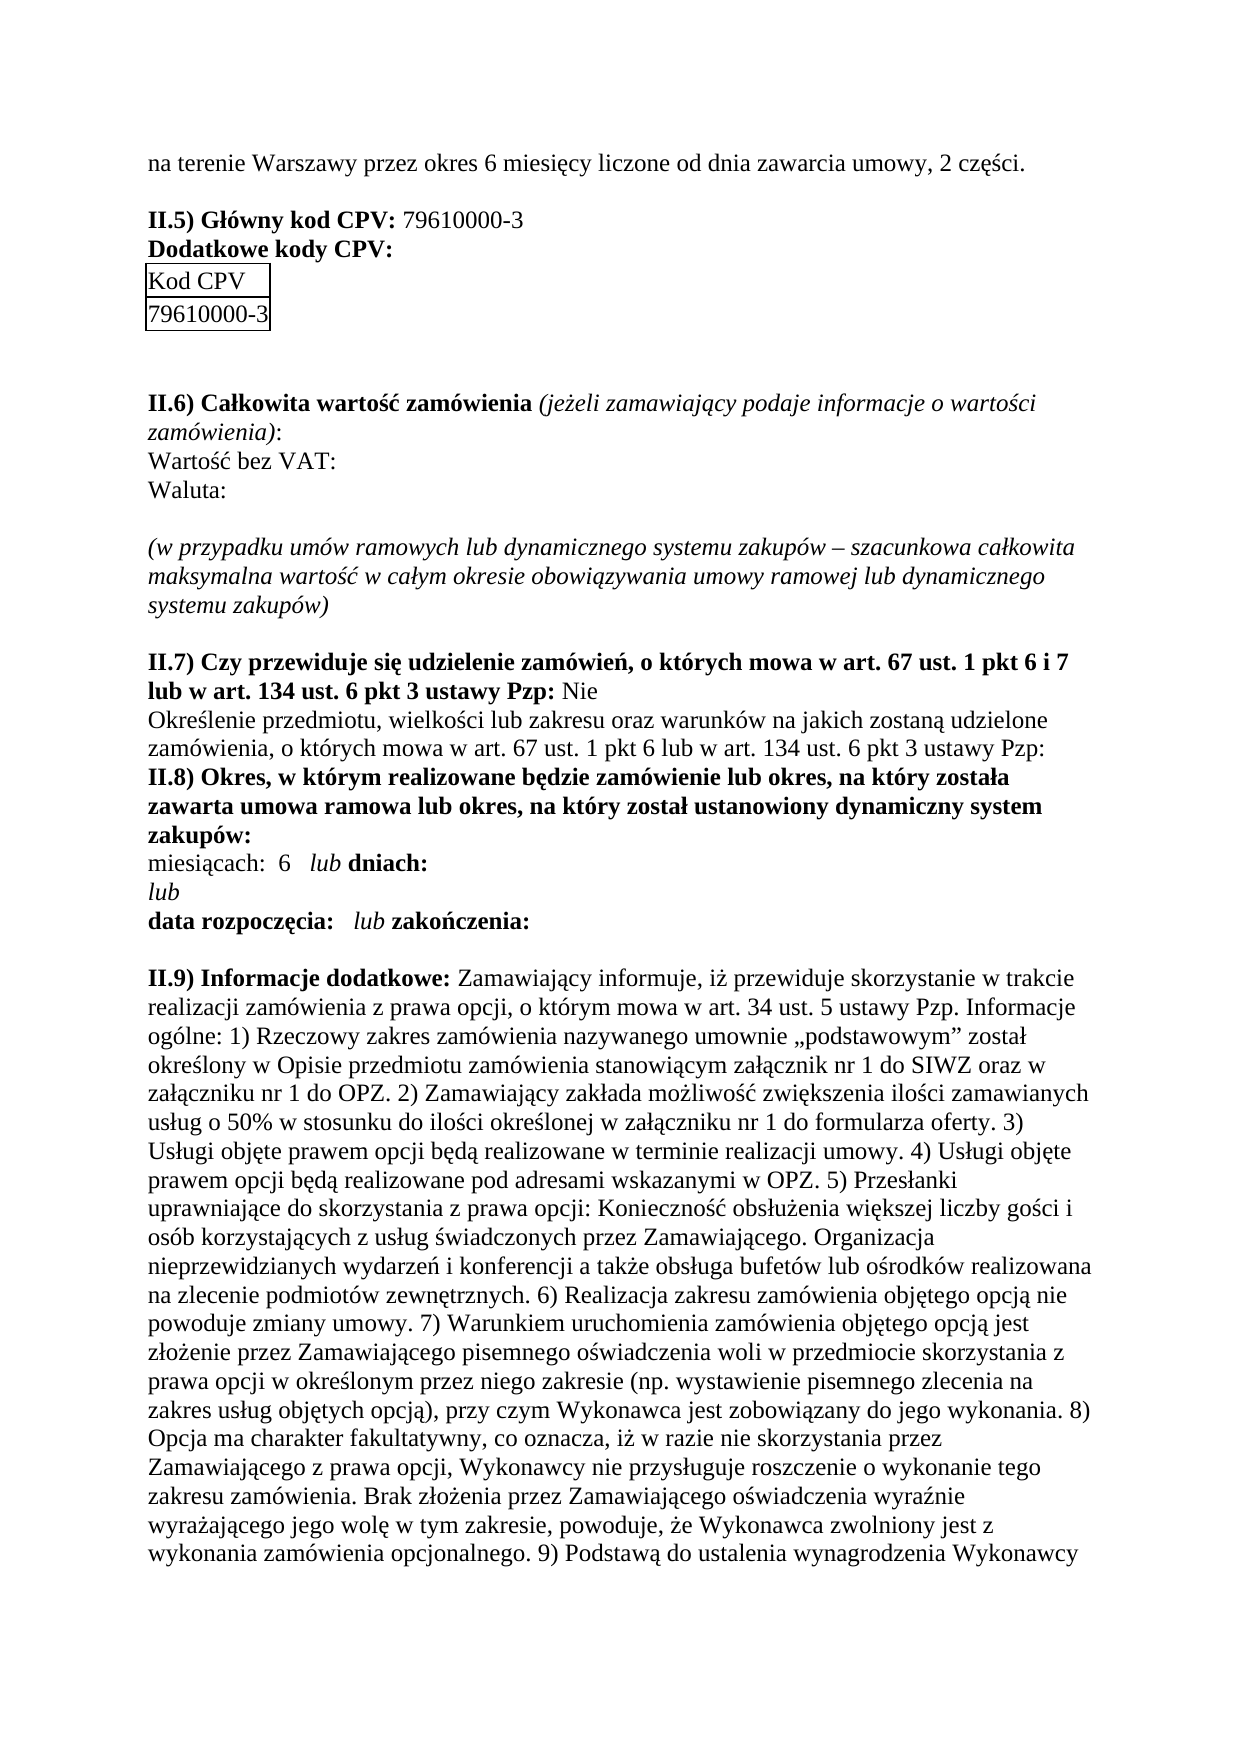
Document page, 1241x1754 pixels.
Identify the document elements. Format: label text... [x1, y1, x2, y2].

table_header Kod CPV [147, 264, 269, 296]
table_cell 79610000-3 [147, 298, 269, 329]
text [148, 618, 1093, 1567]
text II.6) Całkowita wartość zamówienia (jeżeli zamawiający podaje informacje o wartości zamówienia): Wartość bez VAT: Waluta: [148, 331, 1093, 503]
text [148, 148, 1093, 263]
text (w przypadku umów ramowych lub dynamicznego systemu zakupów – szacunkowa całkowita maksymalna wartość w całym okresie obowiązywania umowy ramowej lub dynamicznego systemu zakupów) [148, 503, 1093, 618]
